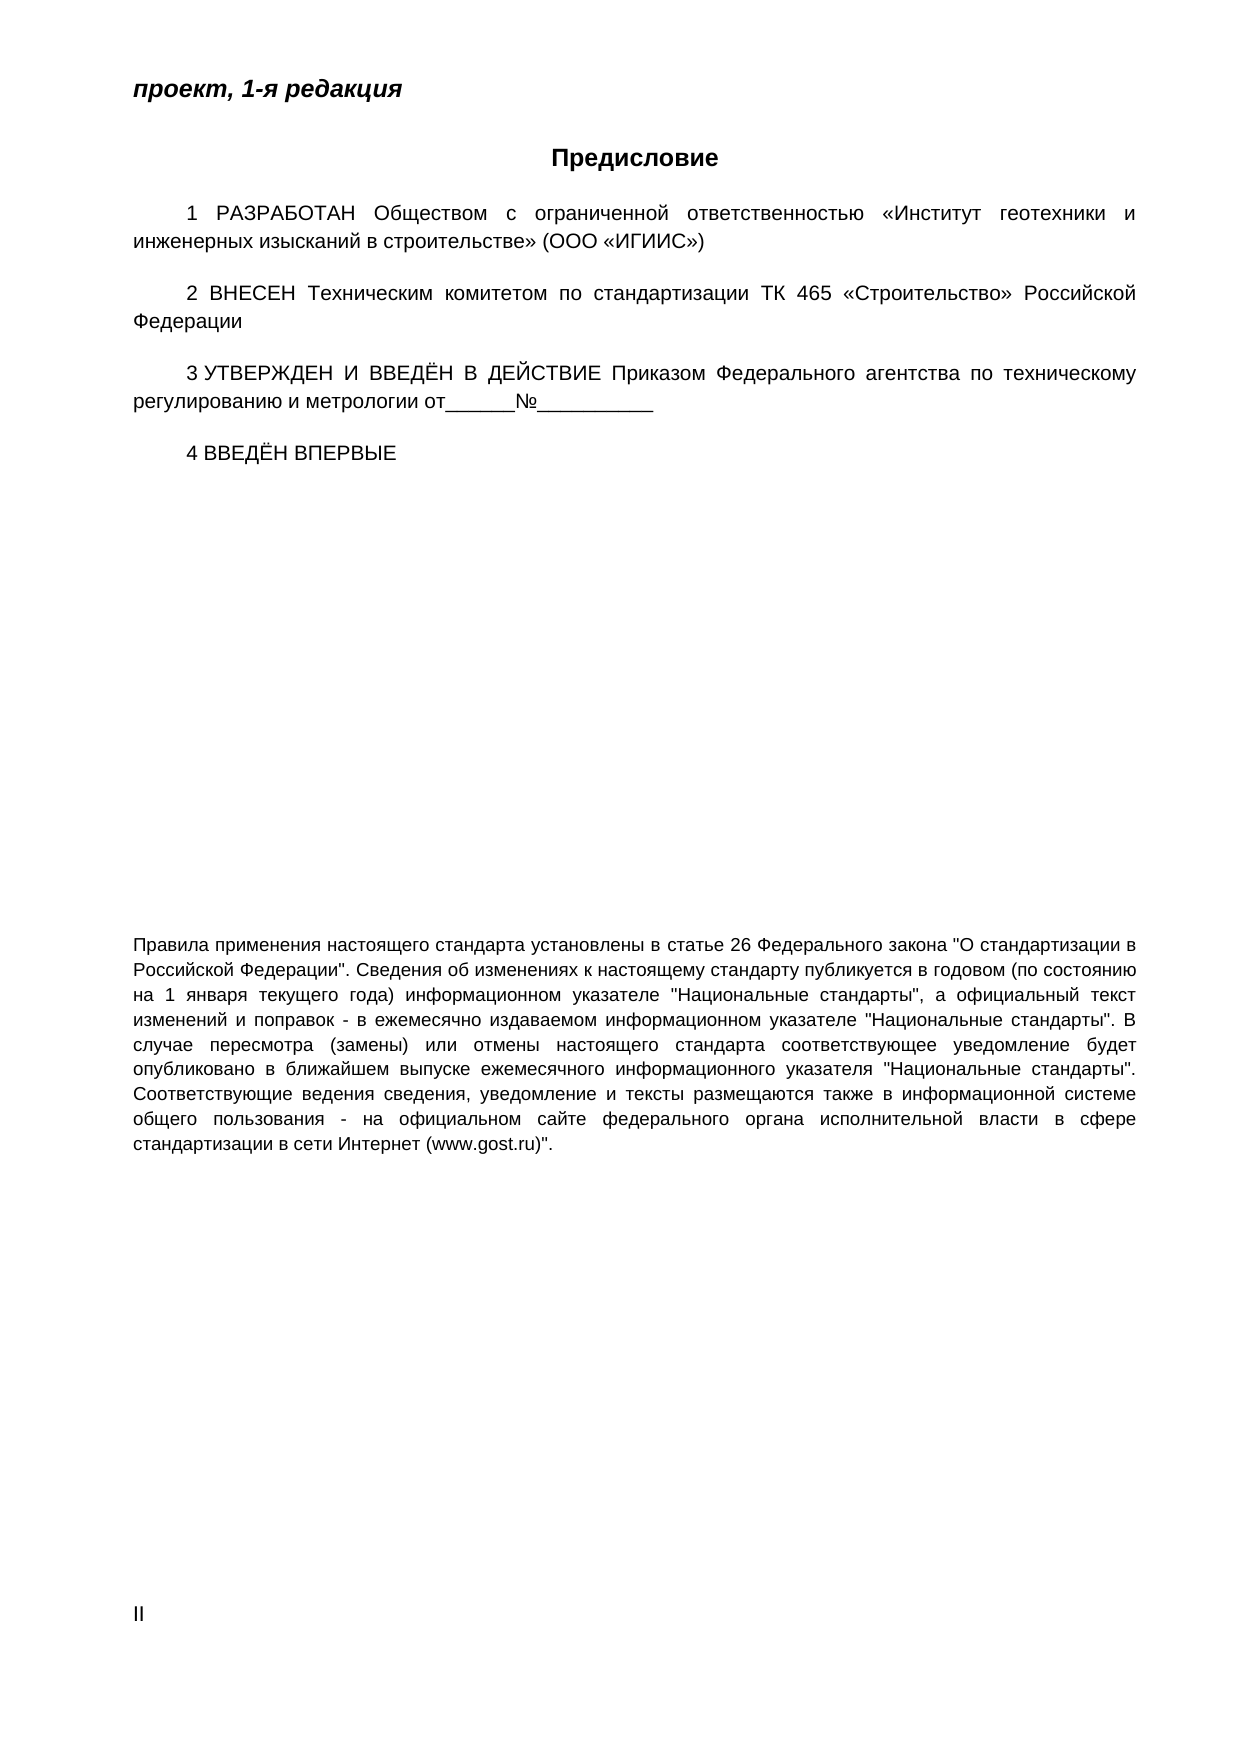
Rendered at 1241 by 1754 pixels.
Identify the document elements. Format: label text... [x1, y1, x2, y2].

text Правила применения настоящего стандарта установлены в статье 26 Федерального закона "О стандартизации в Российской Федерации". Сведения об изменениях к настоящему стандарту публикуется в годовом (по состоянию на 1 января текущего года) информационном указателе "Национальные стандарты", а официальный текст изменений и поправок - в ежемесячно издаваемом информационном указателе "Национальные стандарты". В случае пересмотра (замены) или отмены настоящего стандарта соответствующее уведомление будет опубликовано в ближайшем выпуске ежемесячного информационного указателя "Национальные стандарты". Соответствующие ведения сведения, уведомление и тексты размещаются также в информационной системе общего пользования - на официальном сайте федерального органа исполнительной власти в сфере стандартизации в сети Интернет (www.gost.ru)". [133, 934, 1137, 1154]
text 1 РАЗРАБОТАН Обществом с ограниченной ответственностью «Институт геотехники и инженерных изысканий в строительстве» (ООО «ИГИИС») [133, 201, 1137, 252]
text Предисловие [133, 143, 1137, 172]
text 4 ВВЕДЁН ВПЕРВЫЕ [133, 441, 1137, 465]
text 2 ВНЕСЕН Техническим комитетом по стандартизации ТК 465 «Строительство» Российской Федерации [133, 281, 1137, 332]
text 3 УТВЕРЖДЕН И ВВЕДЁН В ДЕЙСТВИЕ Приказом Федерального агентства по техническому регулированию и метрологии от______№__________ [133, 361, 1137, 412]
